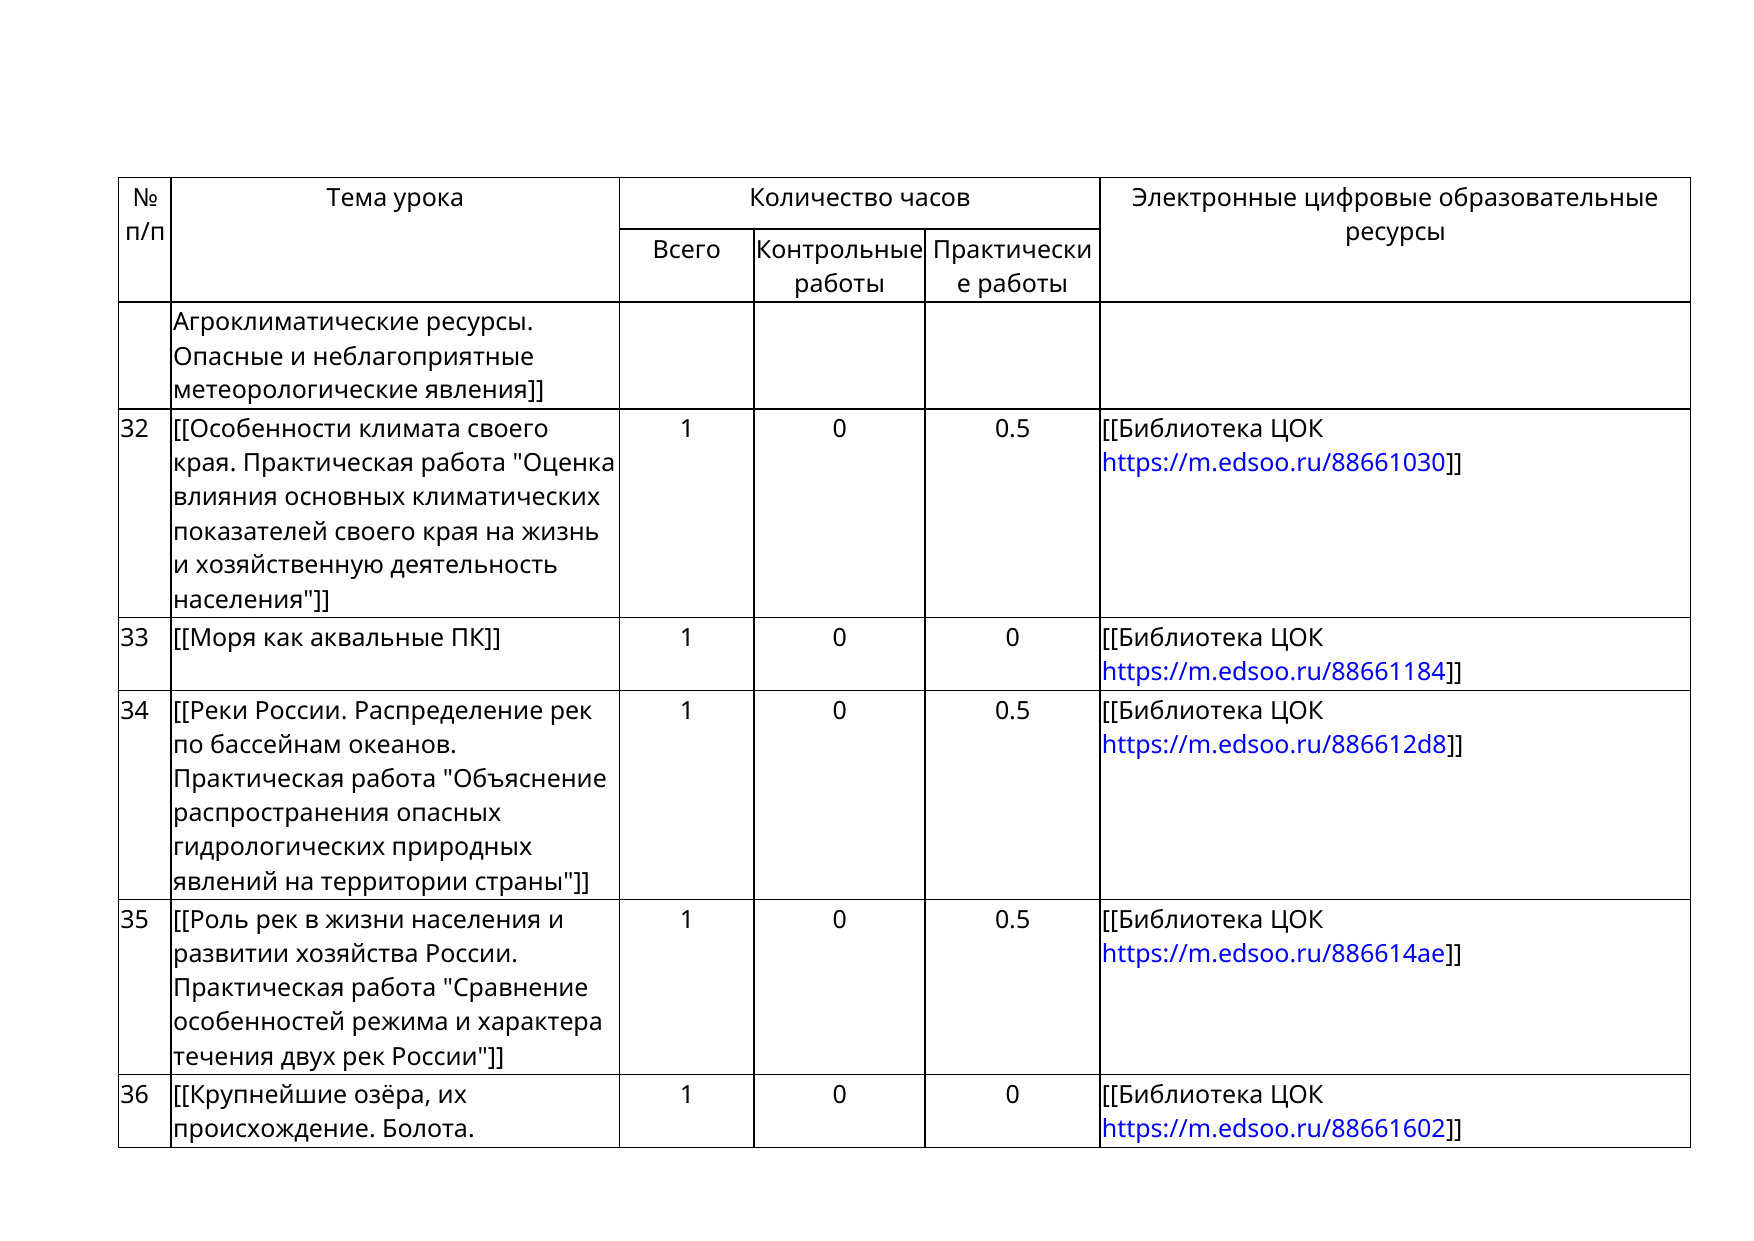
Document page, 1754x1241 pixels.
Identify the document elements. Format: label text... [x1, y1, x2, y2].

table_cell 1 [620, 303, 753, 408]
table_header Электронные цифровые образовательные ресурсы [1101, 178, 1690, 301]
table_cell 0 [926, 1075, 1099, 1147]
table_cell 31 [119, 303, 170, 408]
table_cell 0 [755, 691, 924, 899]
table_cell 1 [620, 1075, 753, 1147]
table_cell 33 [119, 618, 170, 690]
table_cell [[Моря как аквальные ПК]] [172, 618, 619, 690]
table_cell [[Роль рек в жизни населения и развитии хозяйства России. Практическая работа "Сравнение особенностей режима и характера течения двух рек России"]] [172, 900, 619, 1074]
table_cell 0 [755, 900, 924, 1074]
table_cell [[Реки России. Распределение рек по бассейнам океанов. Практическая работа "Объяснение распространения опасных гидрологических природных явлений на территории страны"]] [172, 691, 619, 899]
table_cell 0 [755, 410, 924, 617]
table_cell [1101, 303, 1690, 408]
table_cell 0 [755, 618, 924, 690]
table_header № п/п [119, 178, 170, 301]
table_cell [[Библиотека ЦОК https://m.edsoo.ru/886614ae]] [1101, 900, 1690, 1074]
table_cell 0 [926, 618, 1099, 690]
table_header Количество часов [620, 178, 1099, 228]
table_cell 0 [755, 303, 924, 408]
table_cell 0 [926, 303, 1099, 408]
table_cell [[Особенности климата своего края. Практическая работа "Оценка влияния основных климатических показателей своего края на жизнь и хозяйственную деятельность населения"]] [172, 410, 619, 617]
table_cell 0 [755, 1075, 924, 1147]
table_cell [[Библиотека ЦОК https://m.edsoo.ru/88661030]] [1101, 410, 1690, 617]
table_cell [[Библиотека ЦОК https://m.edsoo.ru/88661184]] [1101, 618, 1690, 690]
table_cell [[Библиотека ЦОК https://m.edsoo.ru/886612d8]] [1101, 691, 1690, 899]
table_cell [172, 1075, 619, 1147]
table_cell 0.5 [926, 691, 1099, 899]
table_cell 35 [119, 900, 170, 1074]
table_cell 34 [119, 691, 170, 899]
table_cell 1 [620, 691, 753, 899]
table_cell Всего [620, 230, 753, 301]
table_cell 32 [119, 410, 170, 617]
table_header Тема урока [172, 178, 619, 301]
table_cell Контрольные работы [755, 230, 924, 301]
table_cell 36 [119, 1075, 170, 1147]
table_cell 1 [620, 900, 753, 1074]
table_cell 0.5 [926, 410, 1099, 617]
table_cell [1101, 1075, 1690, 1147]
table_cell 0.5 [926, 900, 1099, 1074]
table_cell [172, 303, 619, 408]
table_cell 1 [620, 410, 753, 617]
table_cell 1 [620, 618, 753, 690]
table_cell Практические работы [926, 230, 1099, 301]
